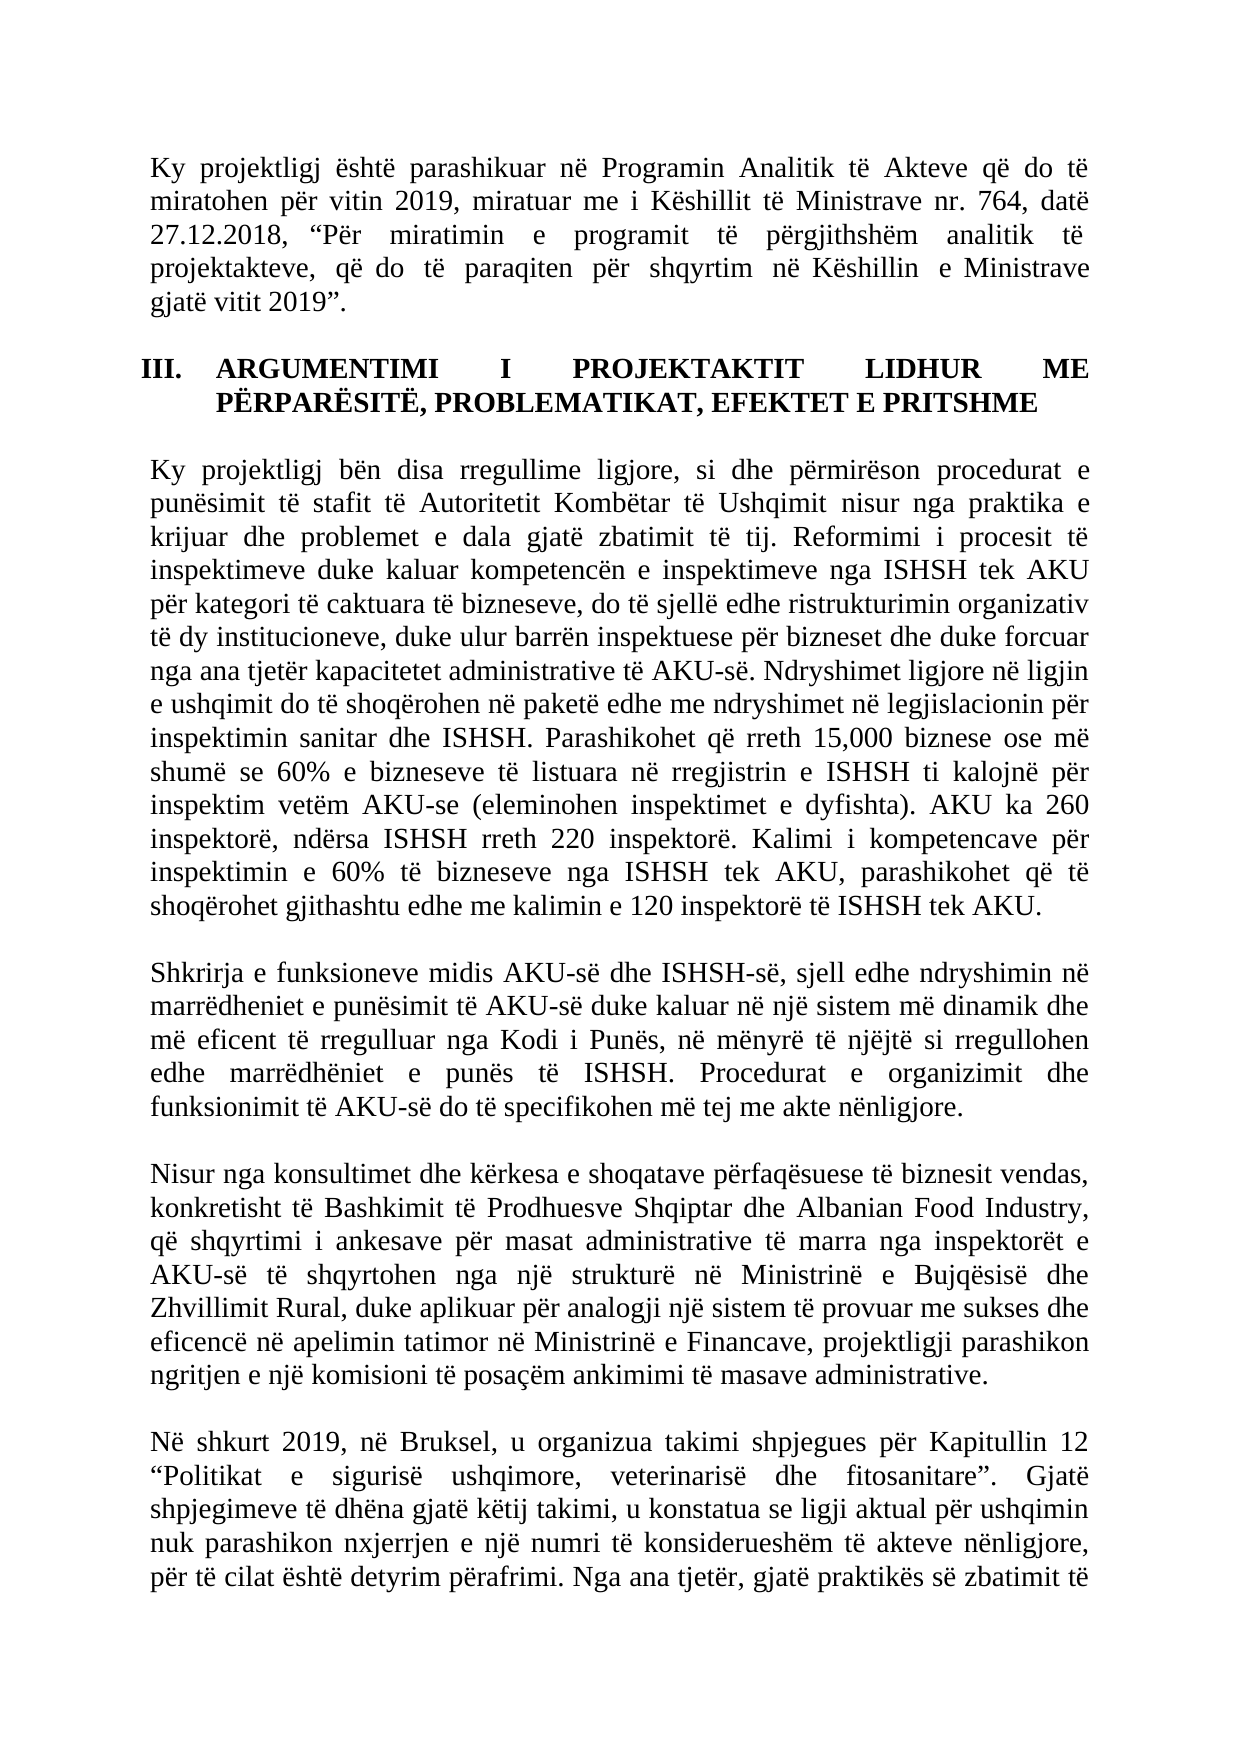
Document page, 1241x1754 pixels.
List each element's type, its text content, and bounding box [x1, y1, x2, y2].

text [150, 1424, 1090, 1592]
list ARGUMENTIMI I PROJEKTAKTIT LIDHUR ME PËRPARËSITË, PROBLEMATIKAT, EFEKTET E PRITSHME [141, 351, 1090, 418]
text Ky projektligj bën disa rregullime ligjore, si dhe përmirëson procedurat e punësimit të stafit të Autoritetit Kombëtar të Ushqimit nisur nga praktika e krijuar dhe problemet e dala gjatë zbatimit të tij. Reformimi i procesit të inspektimeve duke kaluar kompetencën e inspektimeve nga ISHSH tek AKU për kategori të caktuara të bizneseve, do të sjellë edhe ristrukturimin organizativ të dy institucioneve, duke ulur barrën inspektuese për bizneset dhe duke forcuar nga ana tjetër kapacitetet administrative të AKU-së. Ndryshimet ligjore në ligjin e ushqimit do të shoqërohen në paketë edhe me ndryshimet në legjislacionin për inspektimin sanitar dhe ISHSH. Parashikohet që rreth 15,000 biznese ose më shumë se 60% e bizneseve të listuara në rregjistrin e ISHSH ti kalojnë për inspektim vetëm AKU-se (eleminohen inspektimet e dyfishta). AKU ka 260 inspektorë, ndërsa ISHSH rreth 220 inspektorë. Kalimi i kompetencave për inspektimin e 60% të bizneseve nga ISHSH tek AKU, parashikohet që të shoqërohet gjithashtu edhe me kalimin e 120 inspektorë të ISHSH tek AKU. [150, 452, 1090, 921]
text Ky projektligj është parashikuar në Programin Analitik të Akteve që do të miratohen për vitin 2019, miratuar me i Këshillit të Ministrave nr. 764, datë 27.12.2018, “Për miratimin e programit të përgjithshëm analitik të projektakteve, që do të paraqiten për shqyrtim në Këshillin e Ministrave gjatë vitit 2019”. [150, 150, 1090, 318]
text Shkrirja e funksioneve midis AKU-së dhe ISHSH-së, sjell edhe ndryshimin në marrëdheniet e punësimit të AKU-së duke kaluar në një sistem më dinamik dhe më eficent të rregulluar nga Kodi i Punës, në mënyrë të njëjtë si rregullohen edhe marrëdhëniet e punës të ISHSH. Procedurat e organizimit dhe funksionimit të AKU-së do të specifikohen më tej me akte nënligjore. [150, 955, 1090, 1123]
text Nisur nga konsultimet dhe kërkesa e shoqatave përfaqësuese të biznesit vendas, konkretisht të Bashkimit të Prodhuesve Shqiptar dhe Albanian Food Industry, që shqyrtimi i ankesave për masat administrative të marra nga inspektorët e AKU-së të shqyrtohen nga një strukturë në Ministrinë e Bujqësisë dhe Zhvillimit Rural, duke aplikuar për analogji një sistem të provuar me sukses dhe eficencë në apelimin tatimor në Ministrinë e Financave, projektligji parashikon ngritjen e një komisioni të posaçëm ankimimi të masave administrative. [150, 1156, 1090, 1391]
